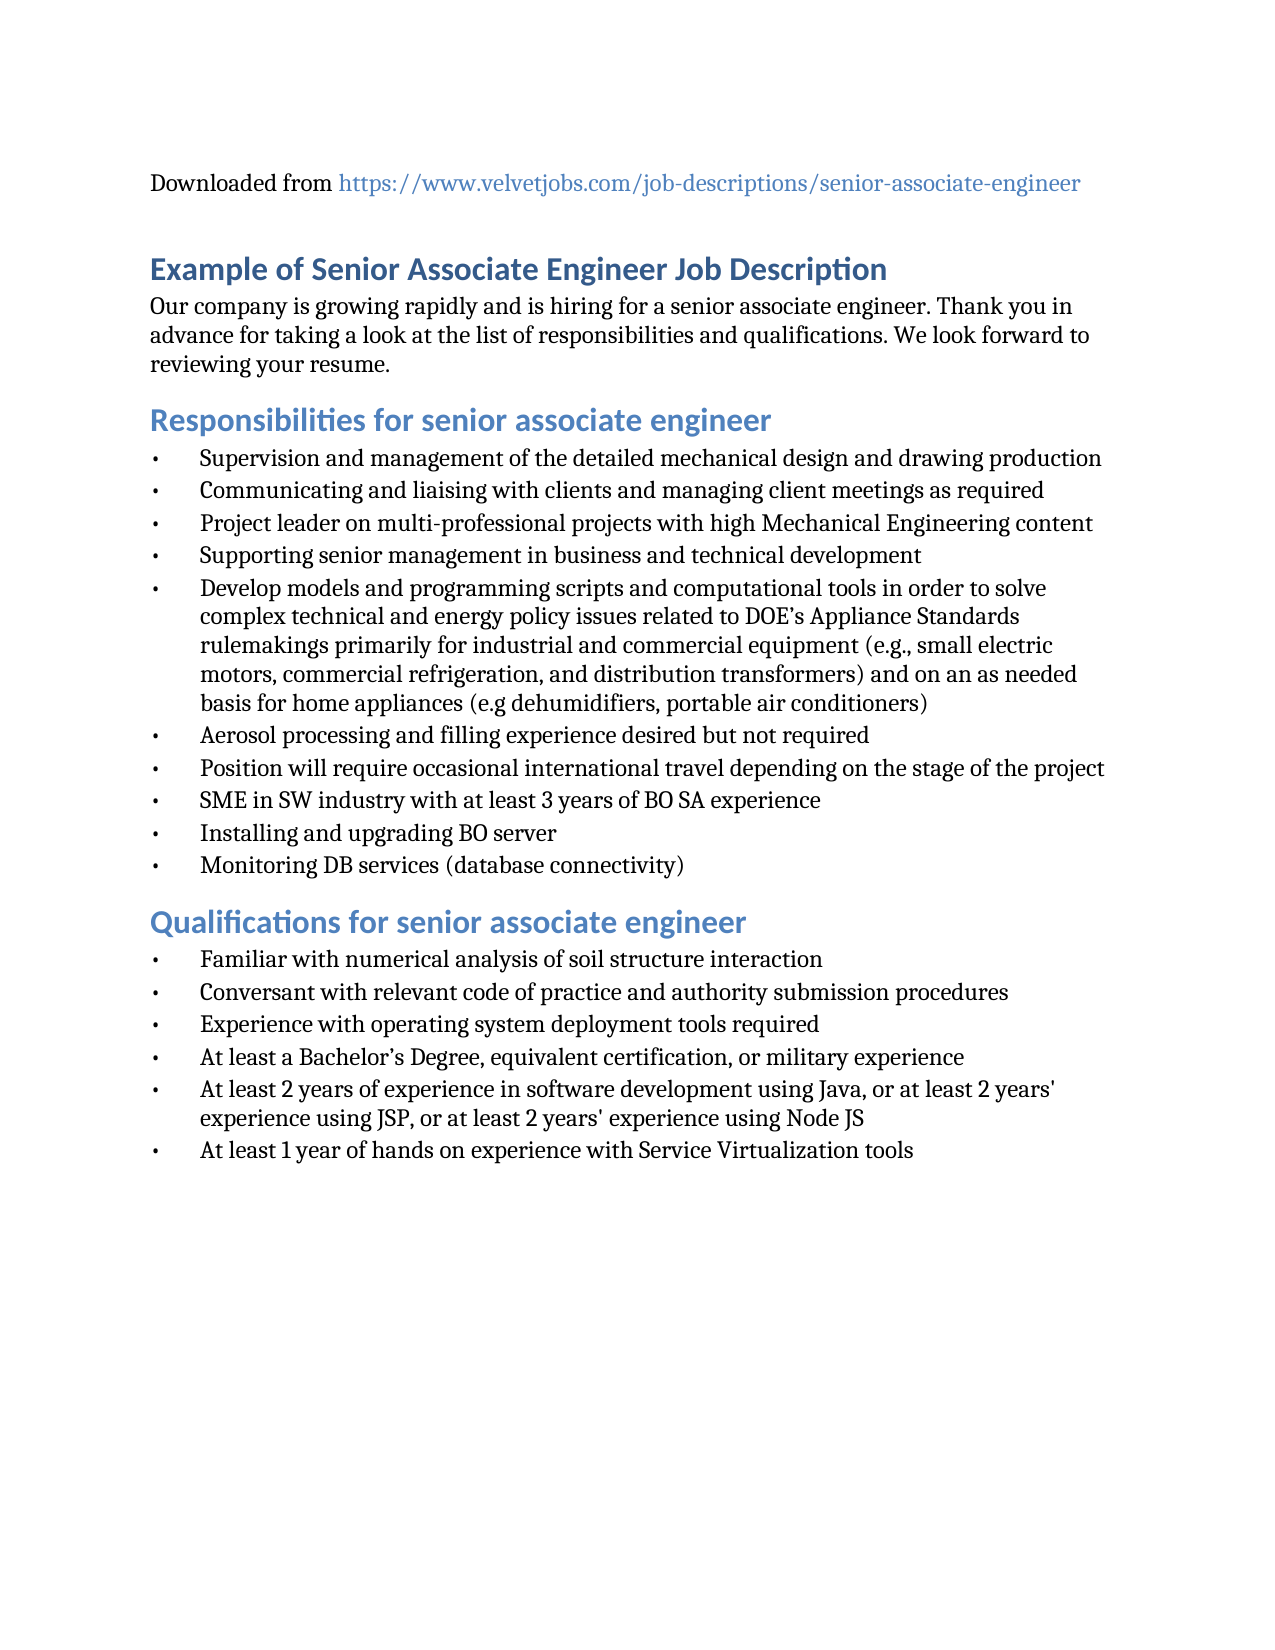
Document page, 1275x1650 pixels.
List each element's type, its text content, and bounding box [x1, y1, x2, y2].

text Downloaded from https://www.velvetjobs.com/job-descriptions/senior-associate-engineer [150, 169, 1125, 197]
subtitle Qualifications for senior associate engineer [150, 901, 1125, 941]
list Familiar with numerical analysis of soil structure interaction [150, 945, 1125, 974]
list Aerosol processing and filling experience desired but not required [150, 721, 1125, 750]
list Supporting senior management in business and technical development [150, 541, 1125, 570]
list Project leader on multi-professional projects with high Mechanical Engineering content [150, 508, 1125, 537]
list Installing and upgrading BO server [150, 818, 1125, 847]
subtitle Example of Senior Associate Engineer Job Description [150, 247, 1125, 288]
list SME in SW industry with at least 3 years of BO SA experience [150, 786, 1125, 815]
list At least 1 year of hands on experience with Service Virtualization tools [150, 1136, 1125, 1165]
list Monitoring DB services (database connectivity) [150, 851, 1125, 880]
list Supervision and management of the detailed mechanical design and drawing production [150, 443, 1125, 472]
subtitle Responsibilities for senior associate engineer [150, 399, 1125, 440]
list Conversant with relevant code of practice and authority submission procedures [150, 978, 1125, 1006]
list At least a Bachelor’s Degree, equivalent certification, or military experience [150, 1043, 1125, 1071]
list At least 2 years of experience in software development using Java, or at least 2 years' experience using JSP, or at least 2 years' experience using Node JS [150, 1075, 1125, 1133]
list Develop models and programming scripts and computational tools in order to solve complex technical and energy policy issues related to DOE’s Appliance Standards rulemakings primarily for industrial and commercial equipment (e.g., small electric motors, commercial refrigeration, and distribution transformers) and on an as needed basis for home appliances (e.g dehumidifiers, portable air conditioners) [150, 573, 1125, 717]
list Communicating and liaising with clients and managing client meetings as required [150, 476, 1125, 505]
list Position will require occasional international travel depending on the stage of the project [150, 753, 1125, 782]
list Experience with operating system deployment tools required [150, 1010, 1125, 1039]
text Our company is growing rapidly and is hiring for a senior associate engineer. Thank you in advance for taking a look at the list of responsibilities and qualifications. We look forward to reviewing your resume. [150, 292, 1125, 378]
